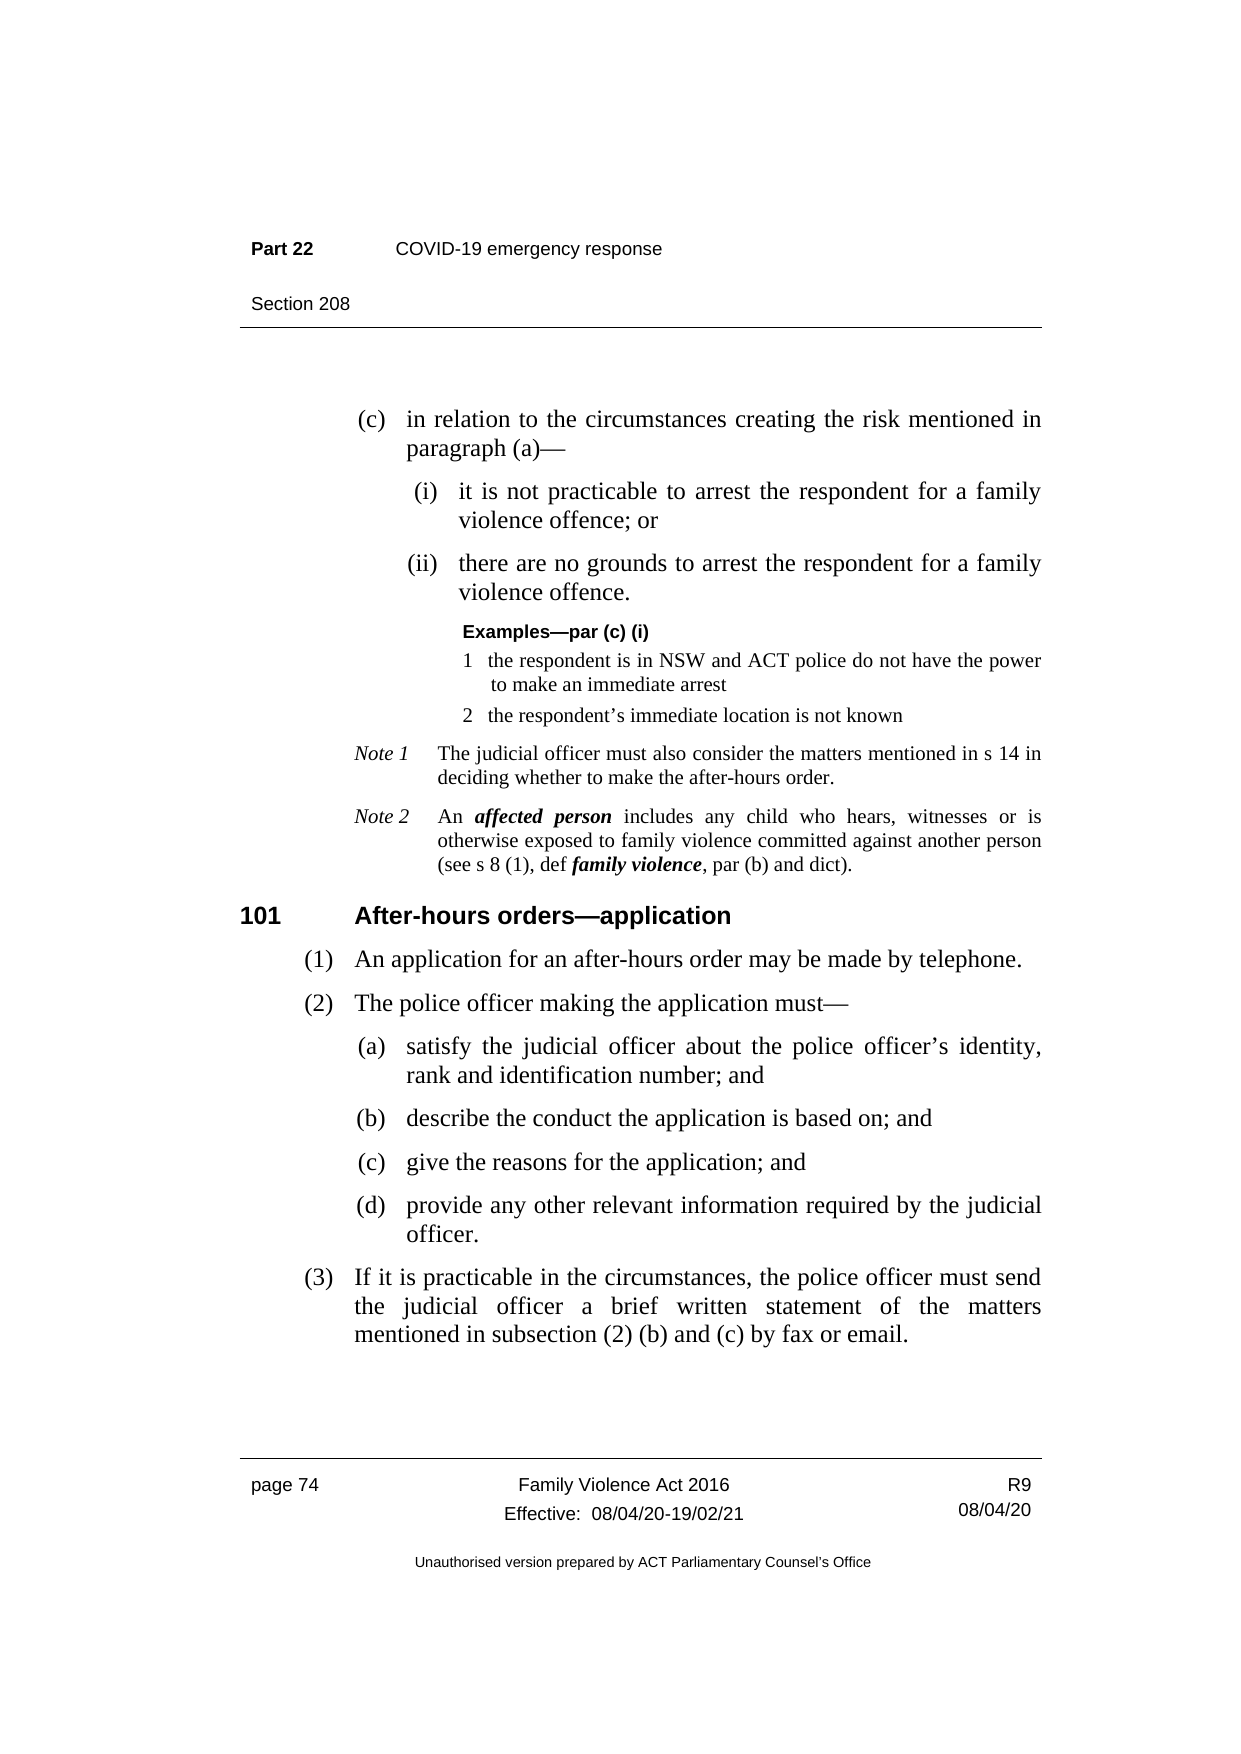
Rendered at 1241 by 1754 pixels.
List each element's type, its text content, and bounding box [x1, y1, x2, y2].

text (3) If it is practicable in the circumstances, the police officer must send the judicial officer a brief written statement of the matters mentioned in subsection (2) (b) and (c) by fax or email. [239, 1262, 1042, 1348]
text Examples—par (c) (i) [462, 620, 1042, 642]
text (ii) there are no grounds to arrest the respondent for a family violence offence. [239, 548, 1042, 606]
text 1 the respondent is in NSW and ACT police do not have the power to make an immediate arrest [462, 648, 1042, 696]
text (a) satisfy the judicial officer about the police officer’s identity, rank and identification number; and [239, 1031, 1042, 1089]
text (2) The police officer making the application must— [239, 988, 1042, 1017]
text (c) in relation to the circumstances creating the risk mentioned in paragraph (a)— [239, 404, 1042, 462]
text (c) give the reasons for the application; and [239, 1147, 1042, 1175]
text Note 1 The judicial officer must also consider the matters mentioned in s 14 in deciding whether to make the after-hours order. [354, 741, 1042, 789]
text 2 the respondent’s immediate location is not known [462, 703, 1042, 727]
text Note 2 An affected person includes any child who hears, witnesses or is otherwise exposed to family violence committed against another person (see s 8 (1), def family violence, par (b) and dict). [354, 804, 1042, 876]
text 101 After-hours orders—application [239, 901, 1042, 930]
text (b) describe the conduct the application is based on; and [239, 1103, 1042, 1132]
text (d) provide any other relevant information required by the judicial officer. [239, 1190, 1042, 1247]
text (i) it is not practicable to arrest the respondent for a family violence offence; or [239, 476, 1042, 534]
text (1) An application for an after-hours order may be made by telephone. [239, 944, 1042, 973]
